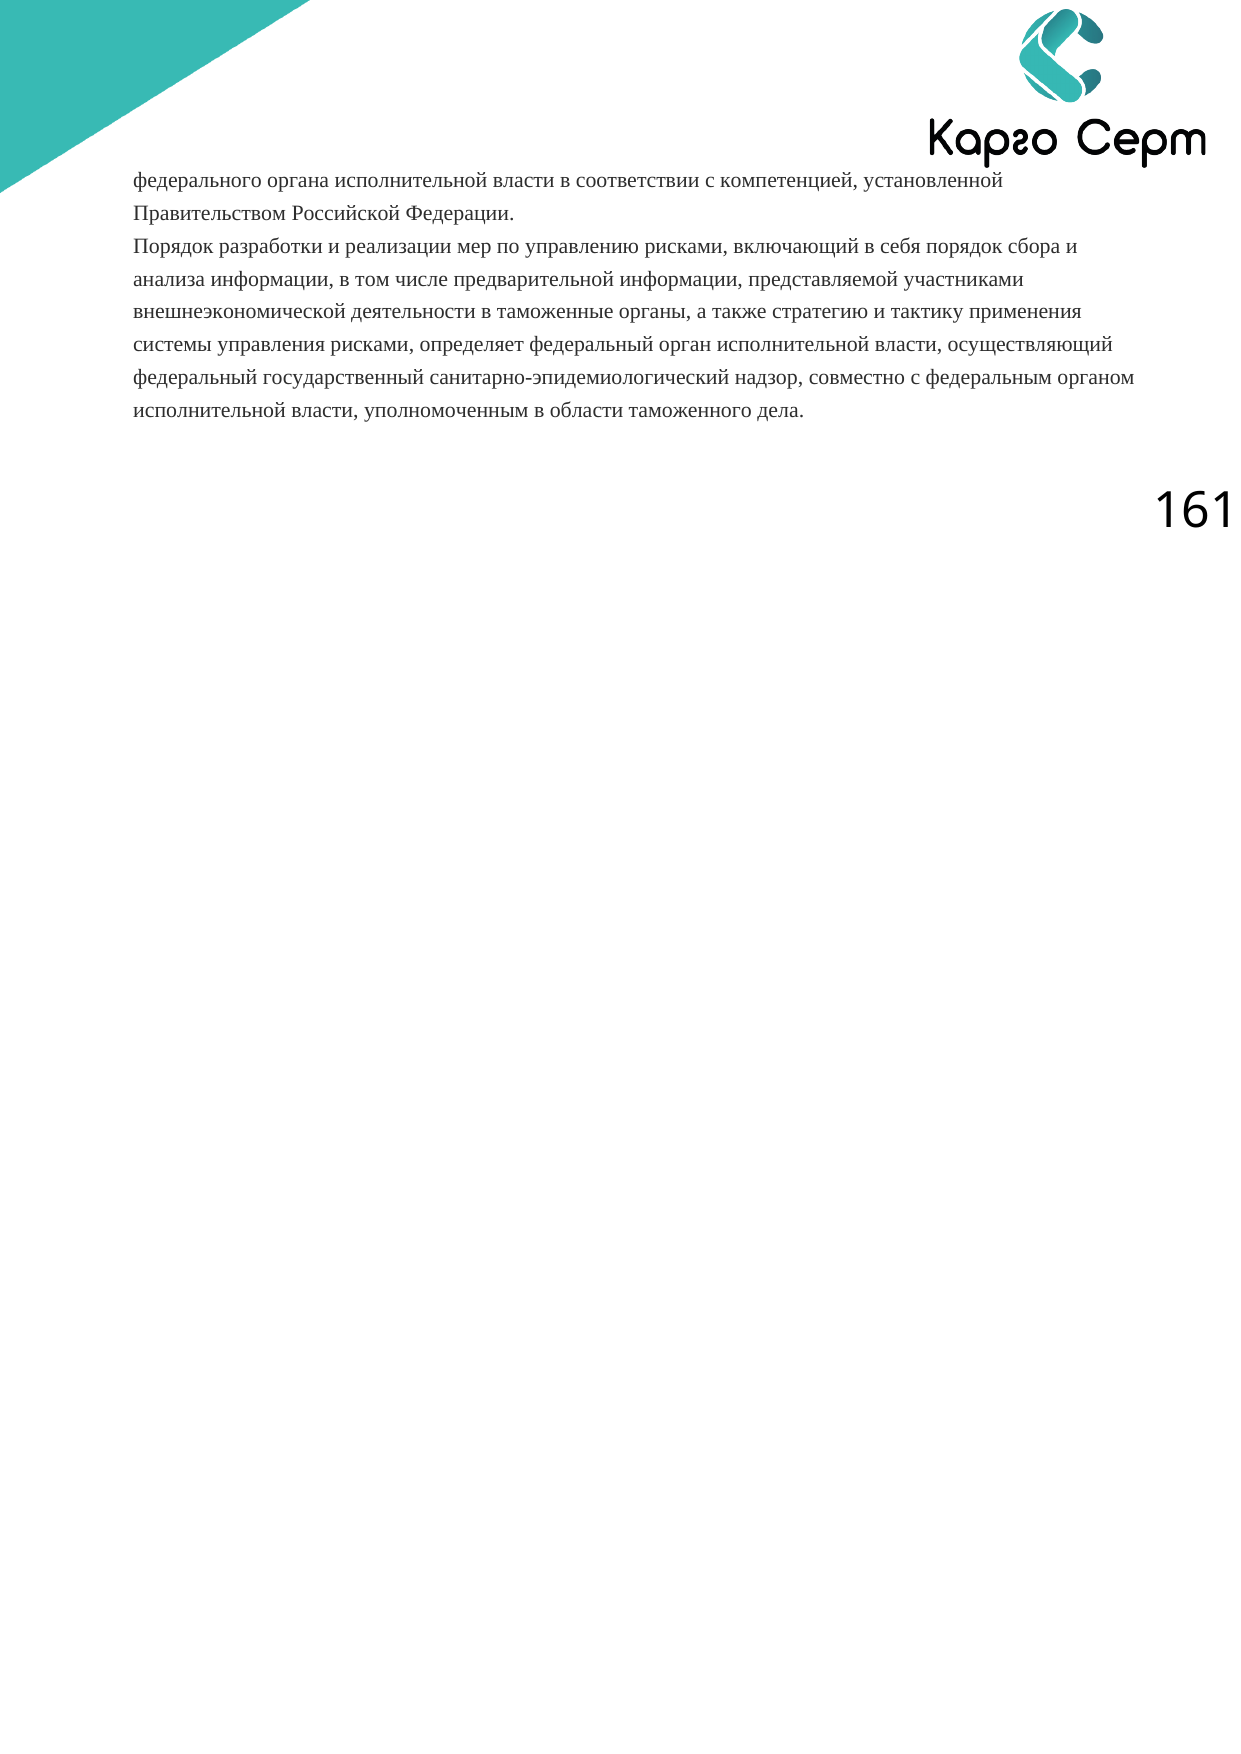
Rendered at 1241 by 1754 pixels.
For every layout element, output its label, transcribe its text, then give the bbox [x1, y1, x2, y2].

text о направлении товаров и грузов в соответствии с заявленной таможенной процедурой в места назначения (доставки) для проведения досмотра товаров и грузов уполномоченными должностными лицами федерального органа исполнительной власти в соответствии с компетенцией, установленной Правительством Российской Федерации. [133, 118, 1152, 225]
picture [929, 9, 1206, 168]
picture [0, 0, 311, 195]
text Порядок разработки и реализации мер по управлению рисками, включающий в себя порядок сбора и анализа информации, в том числе предварительной информации, представляемой участниками внешнеэкономической деятельности в таможенные органы, а также стратегию и тактику применения системы управления рисками, определяет федеральный орган исполнительной власти, осуществляющий федеральный государственный санитарно-эпидемиологический надзор, совместно с федеральным органом исполнительной власти, уполномоченным в области таможенного дела. [133, 225, 1152, 422]
